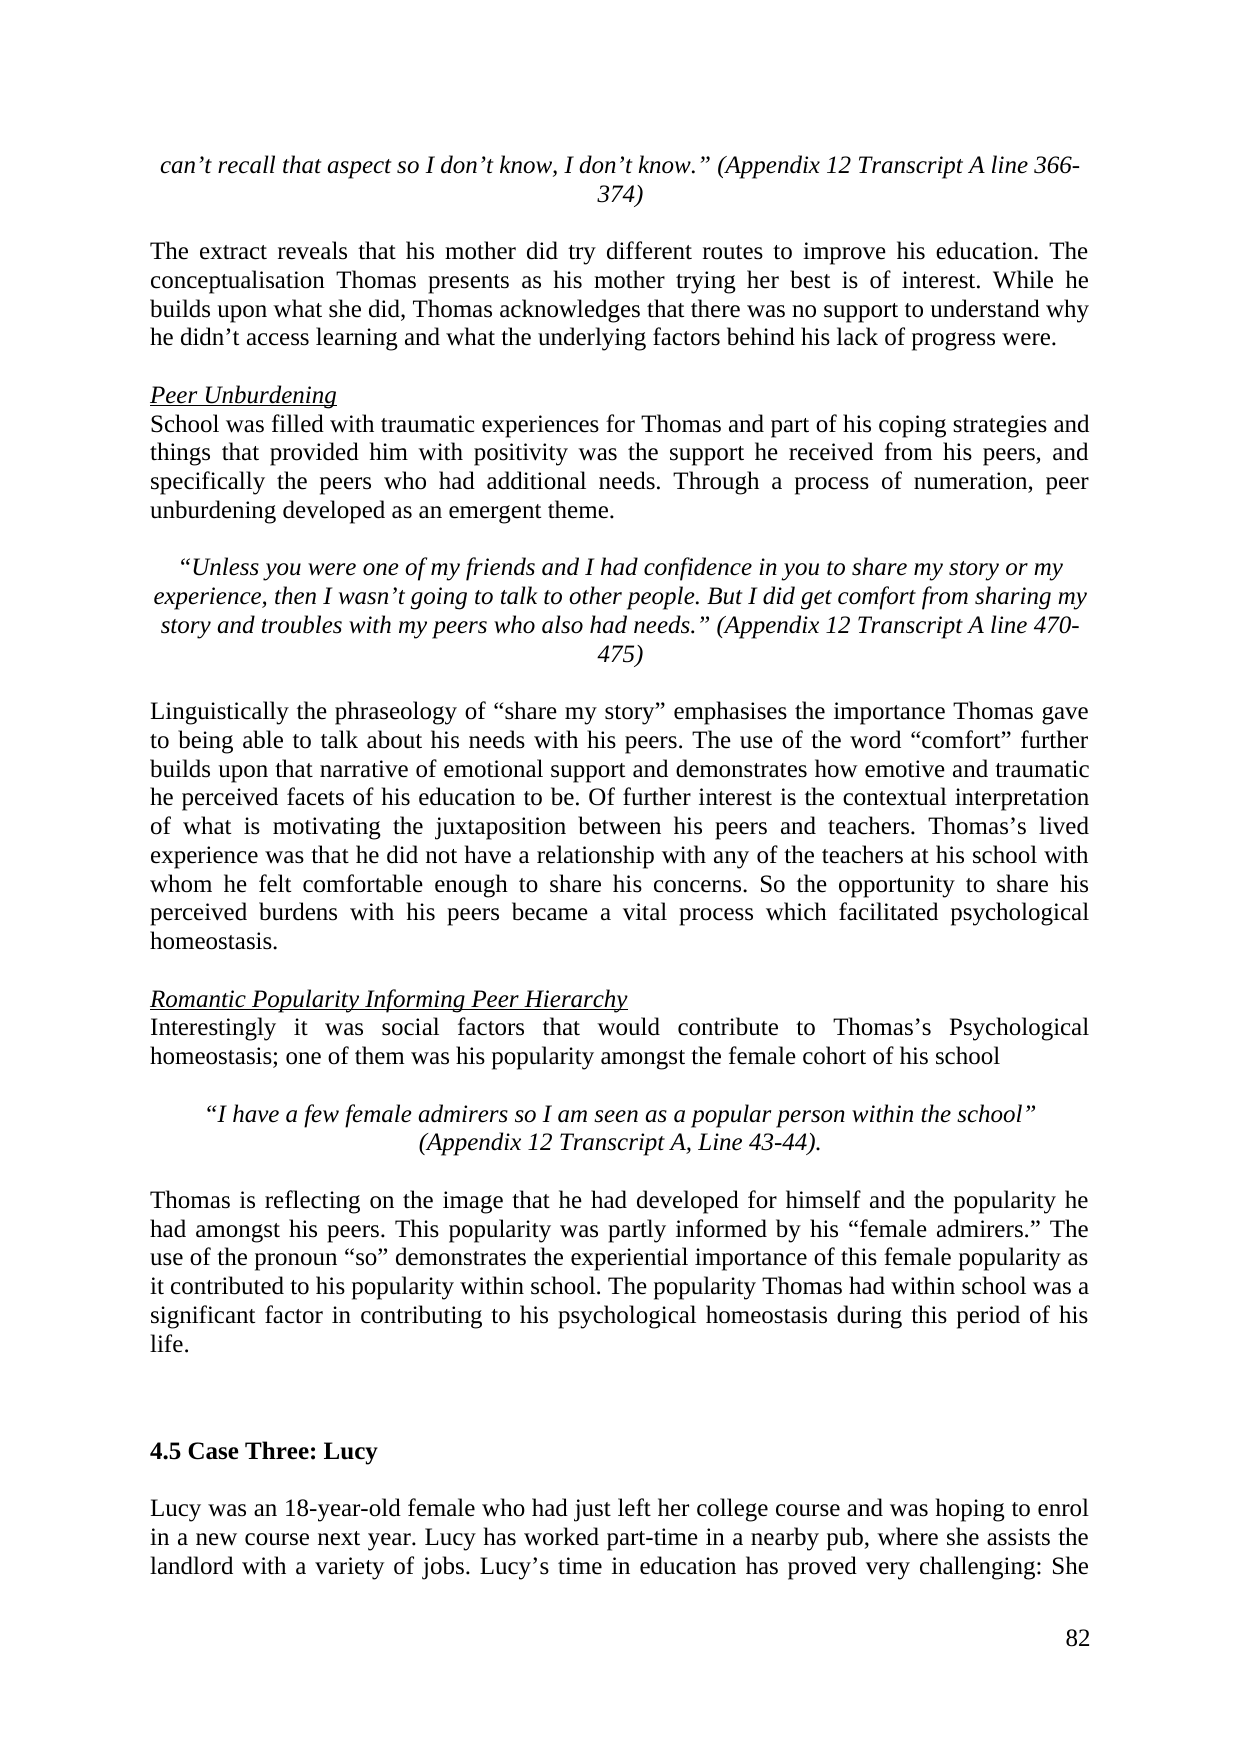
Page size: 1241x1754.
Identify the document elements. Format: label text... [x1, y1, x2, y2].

text The extract reveals that his mother did try different routes to improve his education. The conceptualisation Thomas presents as his mother trying her best is of interest. While he builds upon what she did, Thomas acknowledges that there was no support to understand why he didn’t access learning and what the underlying factors behind his lack of progress were. [150, 236, 1090, 351]
text Linguistically the phraseology of “share my story” emphasises the importance Thomas gave to being able to talk about his needs with his peers. The use of the word “comfort” further builds upon that narrative of emotional support and demonstrates how emotive and traumatic he perceived facets of his education to be. Of further interest is the contextual interpretation of what is motivating the juxtaposition between his peers and teachers. Thomas’s lived experience was that he did not have a relationship with any of the teachers at his school with whom he felt comfortable enough to share his concerns. So the opportunity to share his perceived burdens with his peers became a vital process which facilitated psychological homeostasis. [150, 696, 1090, 955]
text Peer Unburdening [150, 380, 1090, 409]
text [150, 1493, 1090, 1579]
text “I have a few female admirers so I am seen as a popular person within the school” (Appendix 12 Transcript A, Line 43-44). [150, 1099, 1090, 1156]
text “Unless you were one of my friends and I had confidence in you to share my story or my experience, then I wasn’t going to talk to other people. But I did get comfort from sharing my story and troubles with my peers who also had needs.” (Appendix 12 Transcript A line 470-475) [150, 552, 1090, 667]
text Romantic Popularity Informing Peer Hierarchy [150, 984, 1090, 1012]
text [150, 150, 1090, 207]
text School was filled with traumatic experiences for Thomas and part of his coping strategies and things that provided him with positivity was the support he received from his peers, and specifically the peers who had additional needs. Through a process of numeration, peer unburdening developed as an emergent theme. [150, 409, 1090, 524]
text Thomas is reflecting on the image that he had developed for himself and the popularity he had amongst his peers. This popularity was partly informed by his “female admirers.” The use of the pronoun “so” demonstrates the experiential importance of this female popularity as it contributed to his popularity within school. The popularity Thomas had within school was a significant factor in contributing to his psychological homeostasis during this period of his life. [150, 1185, 1090, 1357]
text Interestingly it was social factors that would contribute to Thomas’s Psychological homeostasis; one of them was his popularity amongst the female cohort of his school [150, 1012, 1090, 1070]
subtitle 4.5 Case Three: Lucy [150, 1436, 1090, 1464]
